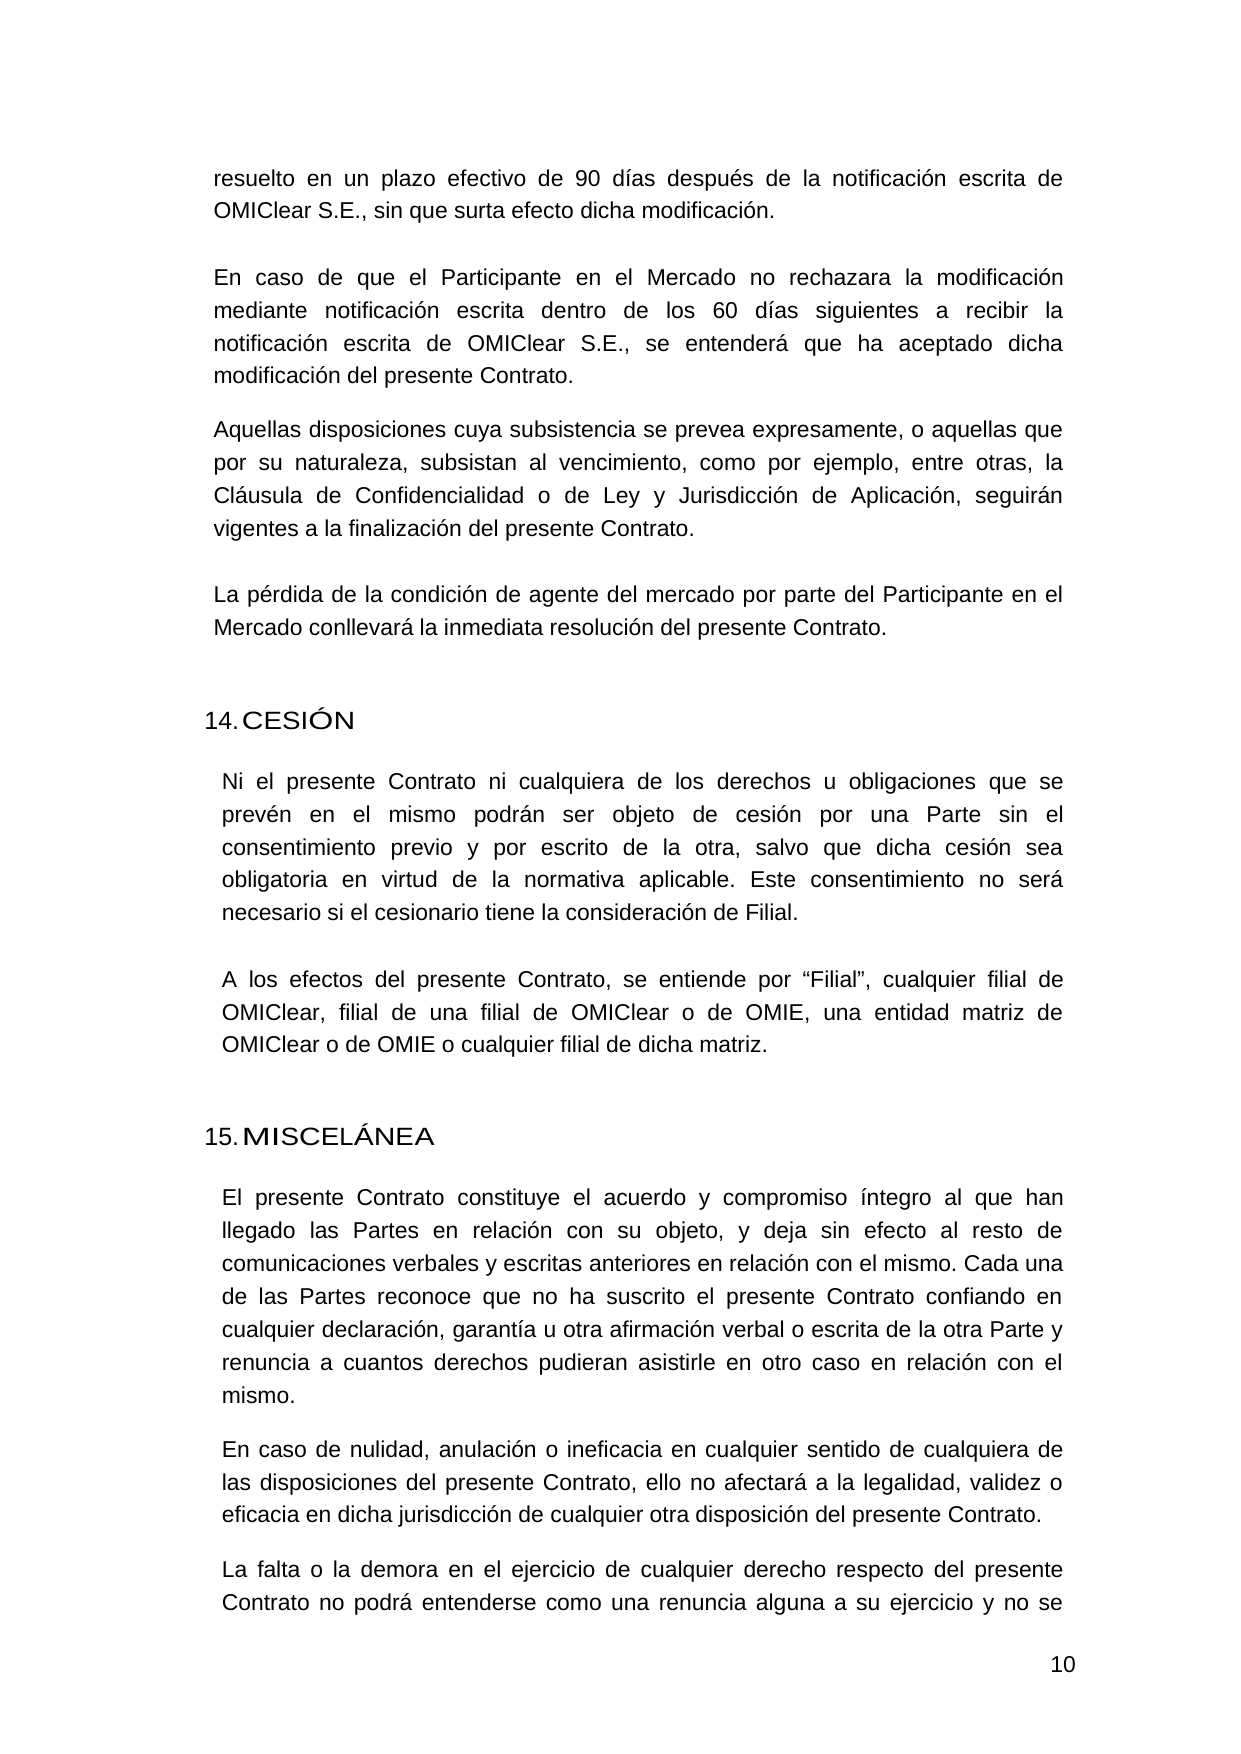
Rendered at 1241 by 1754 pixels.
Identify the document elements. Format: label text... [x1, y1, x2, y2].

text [222, 1556, 1064, 1615]
text A los efectos del presente Contrato, se entiende por “Filial”, cualquier filial de OMIClear, filial de una filial de OMIClear o de OMIE, una entidad matriz de OMIClear o de OMIE o cualquier filial de dicha matriz. [222, 966, 1063, 1058]
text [213, 164, 1064, 224]
text En caso de que el Participante en el Mercado no rechazara la modificación mediante notificación escrita dentro de los 60 días siguientes a recibir la notificación escrita de OMIClear S.E., se entenderá que ha aceptado dicha modificación del presente Contrato. [213, 264, 1064, 389]
subtitle MISCELÁNEA [204, 1122, 1076, 1151]
text En caso de nulidad, anulación o ineficacia en cualquier sentido de cualquiera de las disposiciones del presente Contrato, ello no afectará a la legalidad, validez o eficacia en dicha jurisdicción de cualquier otra disposición del presente Contrato. [222, 1436, 1063, 1528]
text Aquellas disposiciones cuya subsistencia se prevea expresamente, o aquellas que por su naturaleza, subsistan al vencimiento, como por ejemplo, entre otras, la Cláusula de Confidencialidad o de Ley y Jurisdicción de Aplicación, seguirán vigentes a la finalización del presente Contrato. [213, 416, 1064, 542]
subtitle CESIÓN [204, 706, 1076, 735]
text Ni el presente Contrato ni cualquiera de los derechos u obligaciones que se prevén en el mismo podrán ser objeto de cesión por una Parte sin el consentimiento previo y por escrito de la otra, salvo que dicha cesión sea obligatoria en virtud de la normativa aplicable. Este consentimiento no será necesario si el cesionario tiene la consideración de Filial. [222, 768, 1064, 926]
text La pérdida de la condición de agente del mercado por parte del Participante en el Mercado conllevará la inmediata resolución del presente Contrato. [213, 581, 1064, 641]
text El presente Contrato constituye el acuerdo y compromiso íntegro al que han llegado las Partes en relación con su objeto, y deja sin efecto al resto de comunicaciones verbales y escritas anteriores en relación con el mismo. Cada una de las Partes reconoce que no ha suscrito el presente Contrato confiando en cualquier declaración, garantía u otra afirmación verbal o escrita de la otra Parte y renuncia a cuantos derechos pudieran asistirle en otro caso en relación con el mismo. [222, 1184, 1064, 1408]
